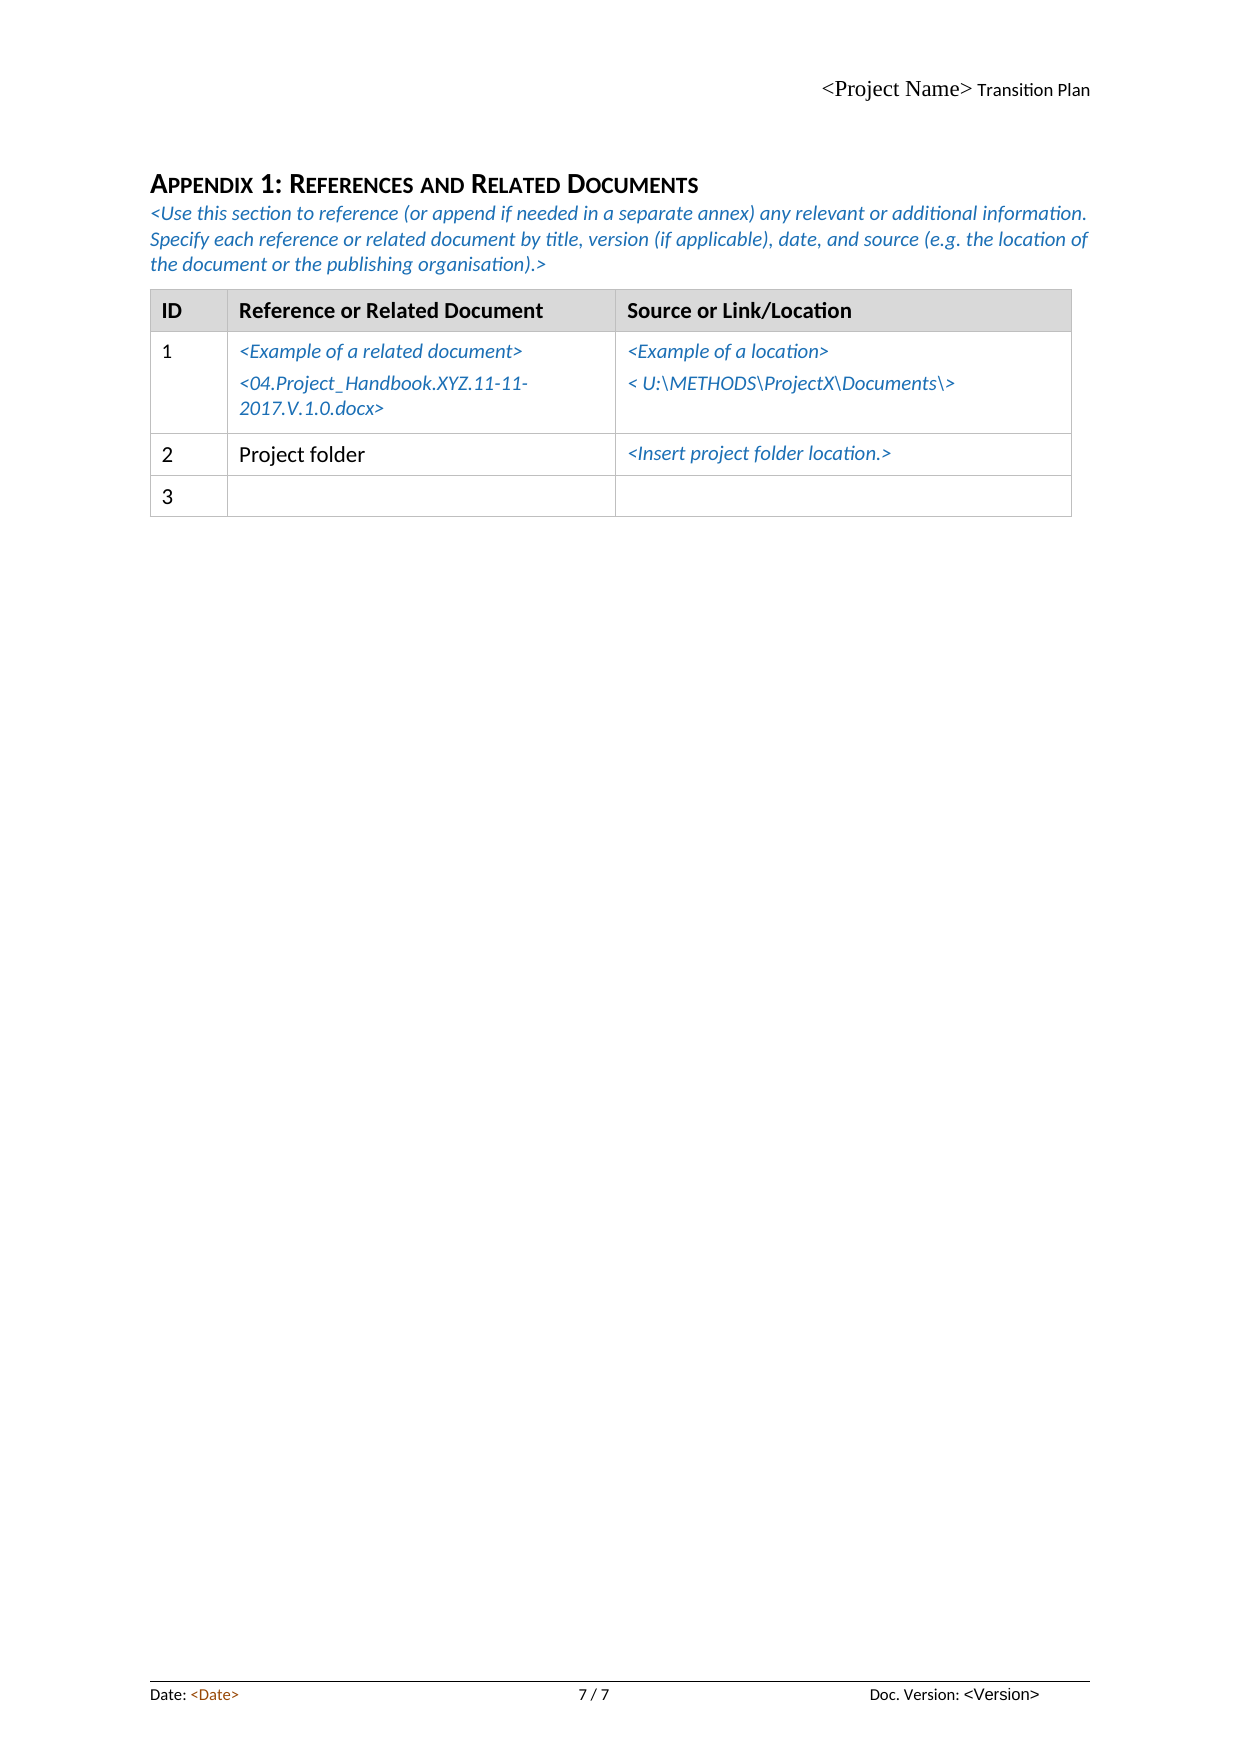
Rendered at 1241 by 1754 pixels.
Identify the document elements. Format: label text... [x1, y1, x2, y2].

table_cell <Example of a location> < U:\METHODS\ProjectX\Documents\> [616, 332, 1071, 433]
table_cell [228, 476, 615, 516]
text <Use this section to reference (or append if needed in a separate annex) any relevant or additional information. Specify each reference or related document by title, version (if applicable), date, and source (e.g. the location of the document or the publishing organisation).> [150, 201, 1090, 277]
table_header Source or Link/Location [616, 290, 1071, 331]
subtitle Appendix 1: References and Related Documents [150, 165, 1090, 201]
table_cell 2 [151, 434, 227, 475]
table_cell Project folder [228, 434, 615, 475]
table_cell <Insert project folder location.> [616, 434, 1071, 475]
table_cell 1 [151, 332, 227, 433]
table_header ID [151, 290, 227, 331]
table_header Reference or Related Document [228, 290, 615, 331]
table_cell <Example of a related document> <04.Project_Handbook.XYZ.11-11-2017.V.1.0.docx> [228, 332, 615, 433]
table_cell [616, 476, 1071, 516]
table_cell 3 [151, 476, 227, 516]
